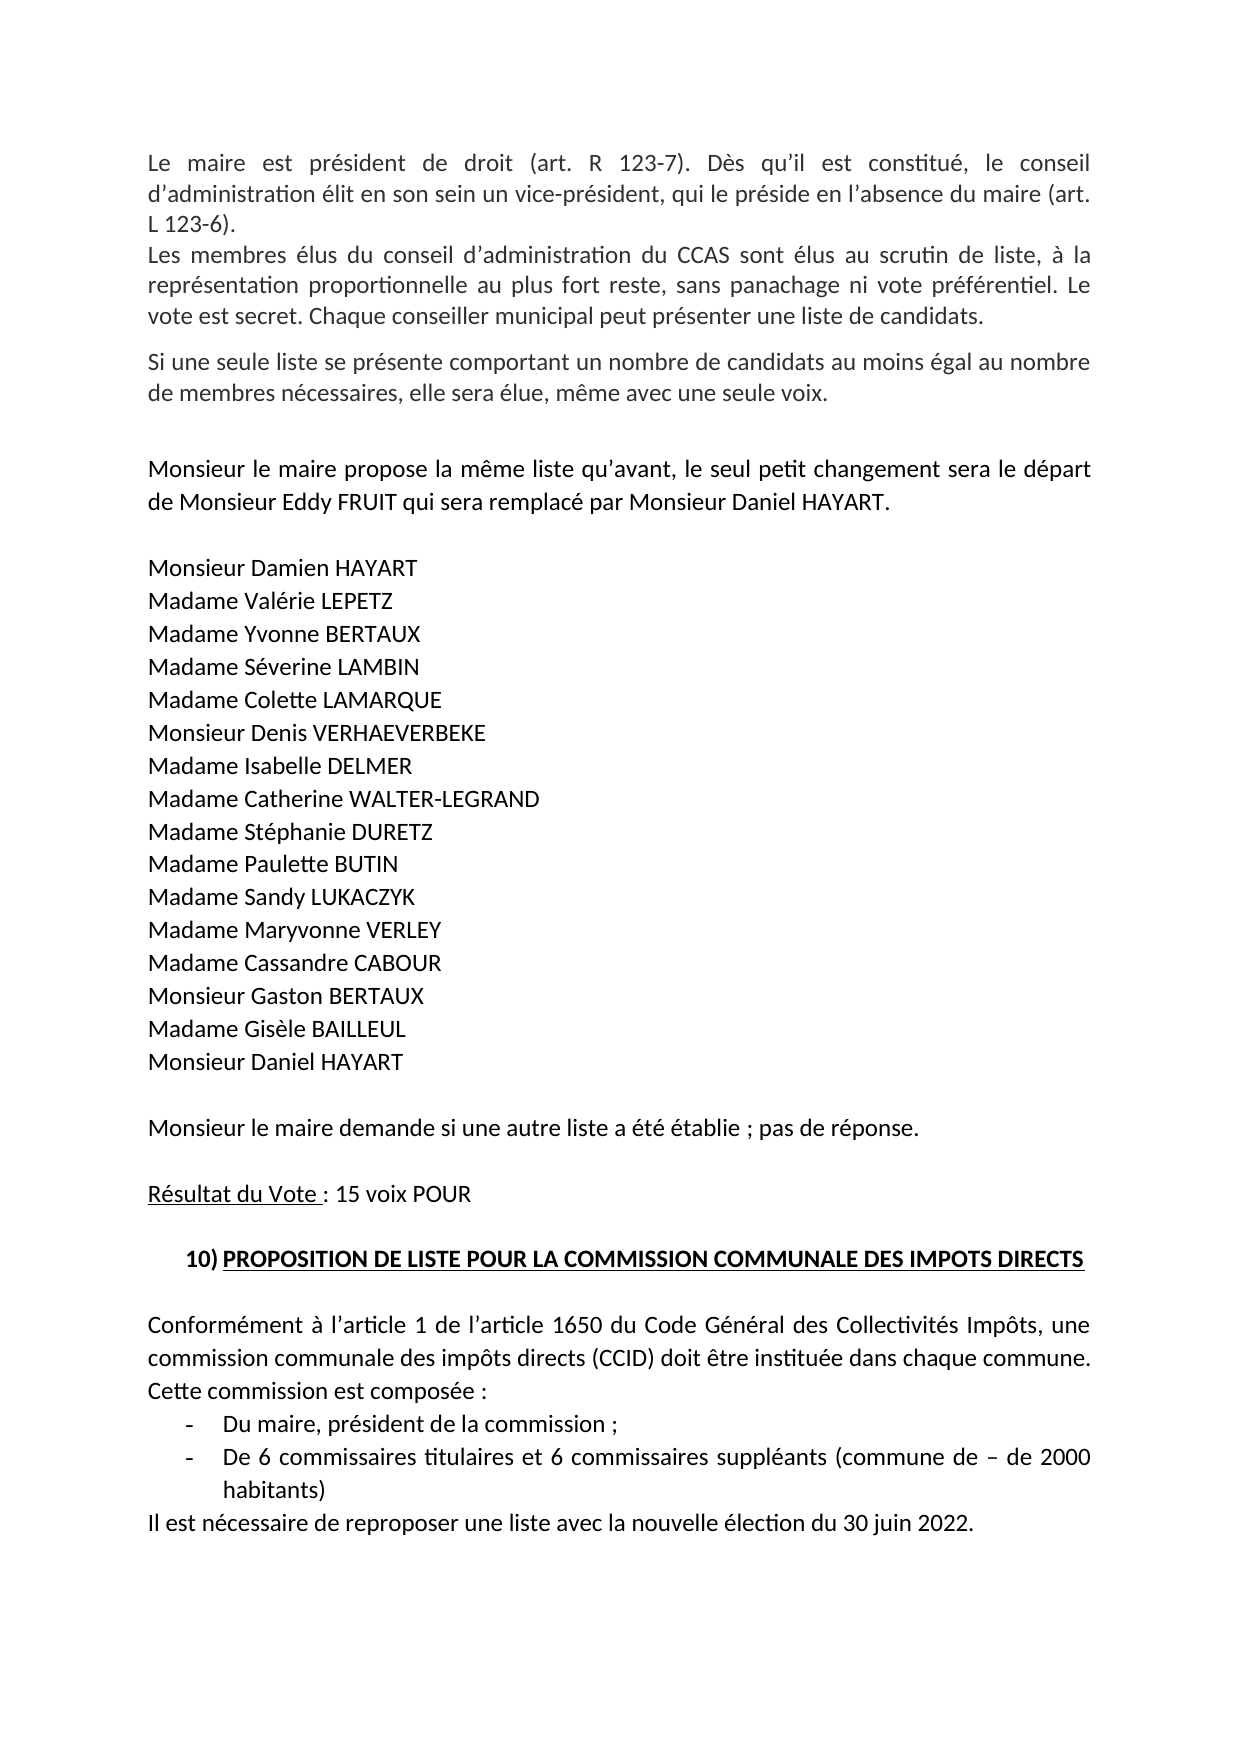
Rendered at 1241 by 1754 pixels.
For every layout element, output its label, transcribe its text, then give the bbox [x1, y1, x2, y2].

text Monsieur le maire demande si une autre liste a été établie ; pas de réponse. [148, 1112, 1093, 1142]
text Madame Stéphanie DURETZ [148, 816, 1093, 846]
text Madame Isabelle DELMER [148, 750, 1093, 780]
text Madame Sandy LUKACZYK [148, 881, 1093, 912]
text Madame Colette LAMARQUE [148, 684, 1093, 714]
text Il est nécessaire de reproposer une liste avec la nouvelle élection du 30 juin 2022. [148, 1507, 1093, 1537]
text Le maire est président de droit (art. R 123-7). Dès qu’il est constitué, le conseil d’administration élit en son sein un vice-président, qui le préside en l’absence du maire (art. L 123-6). [148, 148, 1093, 239]
text Madame Yvonne BERTAUX [148, 618, 1093, 649]
text Si une seule liste se présente comportant un nombre de candidats au moins égal au nombre de membres nécessaires, elle sera élue, même avec une seule voix. [148, 346, 1093, 407]
list Du maire, président de la commission ; [185, 1408, 1093, 1439]
text Les membres élus du conseil d’administration du CCAS sont élus au scrutin de liste, à la représentation proportionnelle au plus fort reste, sans panachage ni vote préférentiel. Le vote est secret. Chaque conseiller municipal peut présenter une liste de candidats. [148, 239, 1093, 331]
list De 6 commissaires titulaires et 6 commissaires suppléants (commune de – de 2000 habitants) [185, 1441, 1093, 1504]
text Monsieur Daniel HAYART [148, 1046, 1093, 1077]
text Madame Séverine LAMBIN [148, 651, 1093, 682]
text Conformément à l’article 1 de l’article 1650 du Code Général des Collectivités Impôts, une commission communale des impôts directs (CCID) doit être instituée dans chaque commune. Cette commission est composée : [148, 1309, 1093, 1406]
text Madame Catherine WALTER-LEGRAND [148, 783, 1093, 813]
text Madame Cassandre CABOUR [148, 947, 1093, 978]
text Madame Valérie LEPETZ [148, 585, 1093, 616]
text Madame Paulette BUTIN [148, 848, 1093, 879]
text Monsieur Damien HAYART [148, 552, 1093, 583]
list PROPOSITION DE LISTE POUR LA COMMISSION COMMUNALE DES IMPOTS DIRECTS [185, 1243, 1093, 1274]
text Monsieur Gaston BERTAUX [148, 980, 1093, 1011]
text Résultat du Vote : 15 voix POUR [148, 1178, 1093, 1208]
text Madame Gisèle BAILLEUL [148, 1013, 1093, 1044]
text Monsieur Denis VERHAEVERBEKE [148, 717, 1093, 747]
text Madame Maryvonne VERLEY [148, 914, 1093, 945]
text Monsieur le maire propose la même liste qu’avant, le seul petit changement sera le départ de Monsieur Eddy FRUIT qui sera remplacé par Monsieur Daniel HAYART. [148, 453, 1093, 517]
